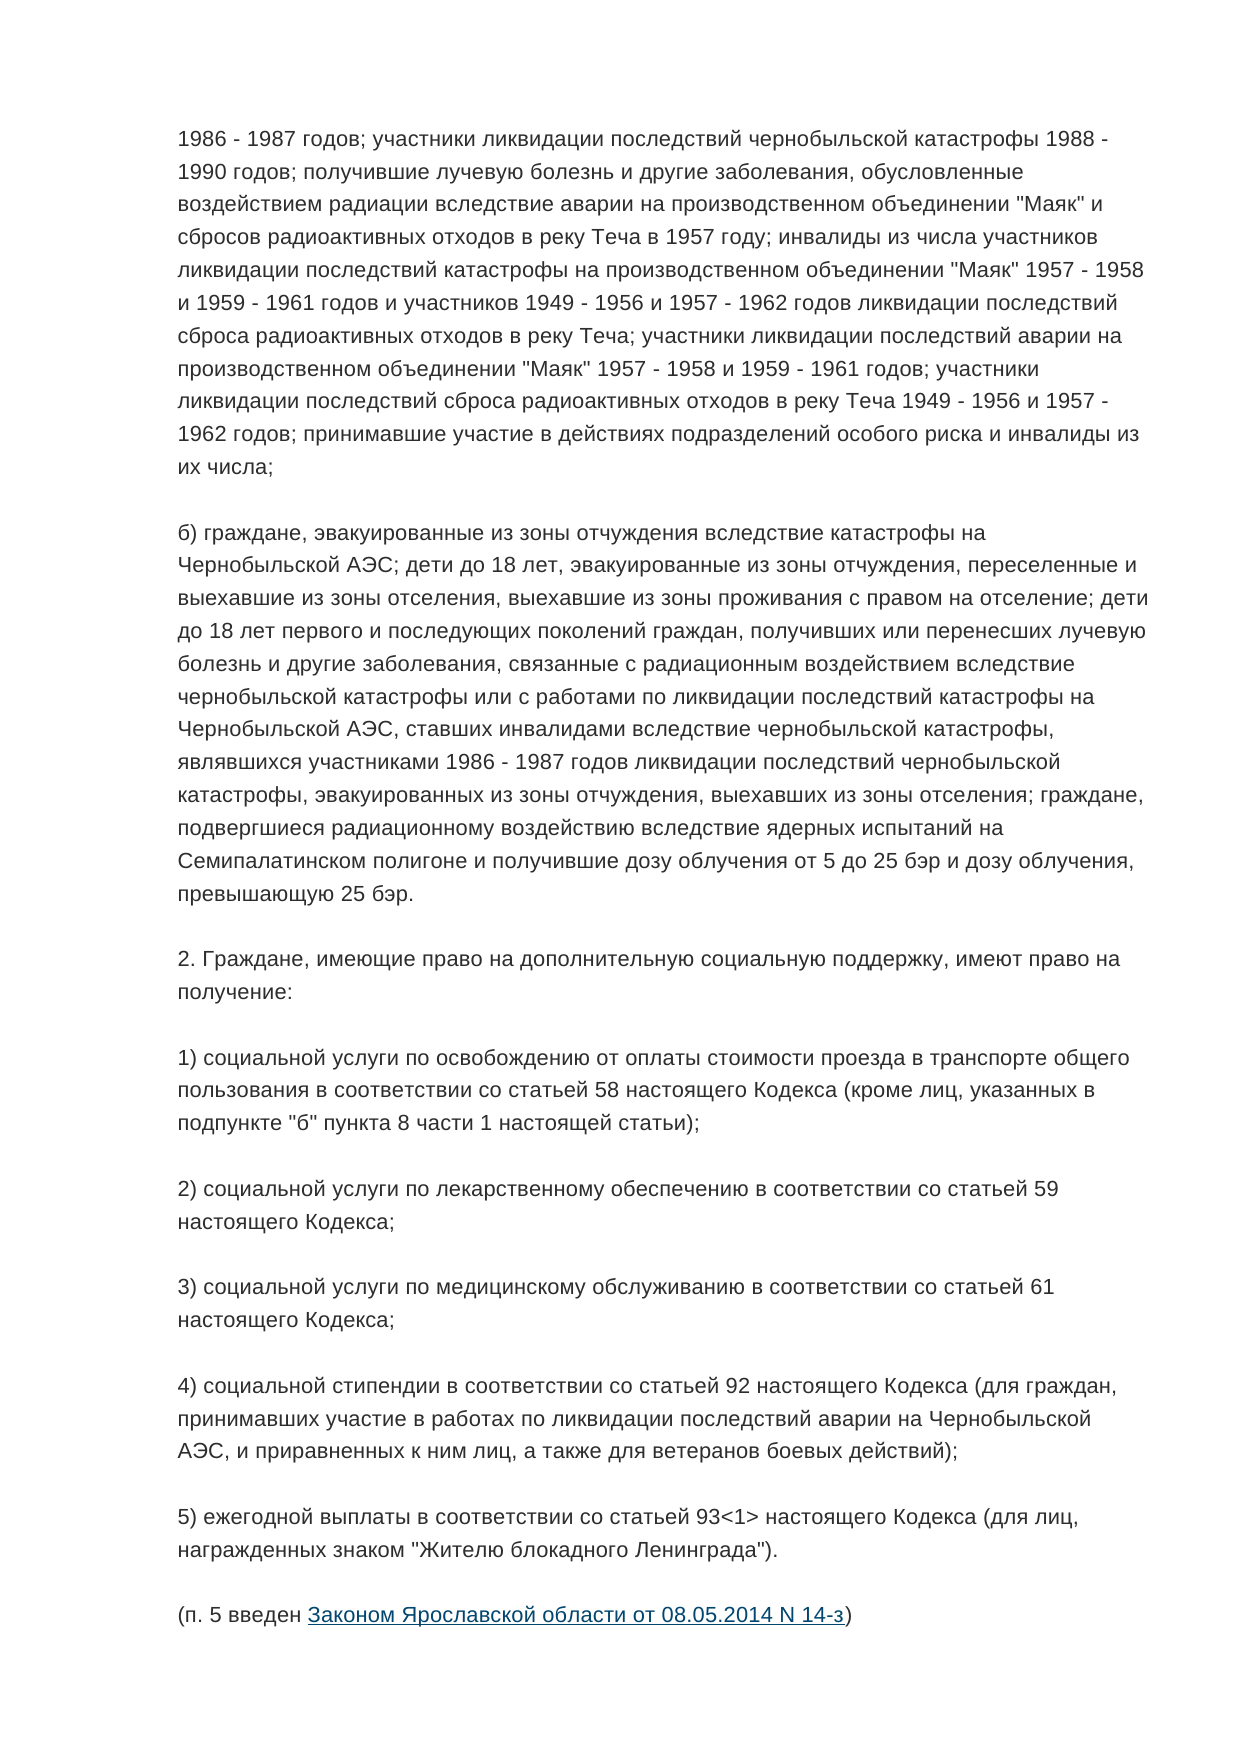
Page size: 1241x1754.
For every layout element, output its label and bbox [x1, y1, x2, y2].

text [177, 118, 1152, 1627]
